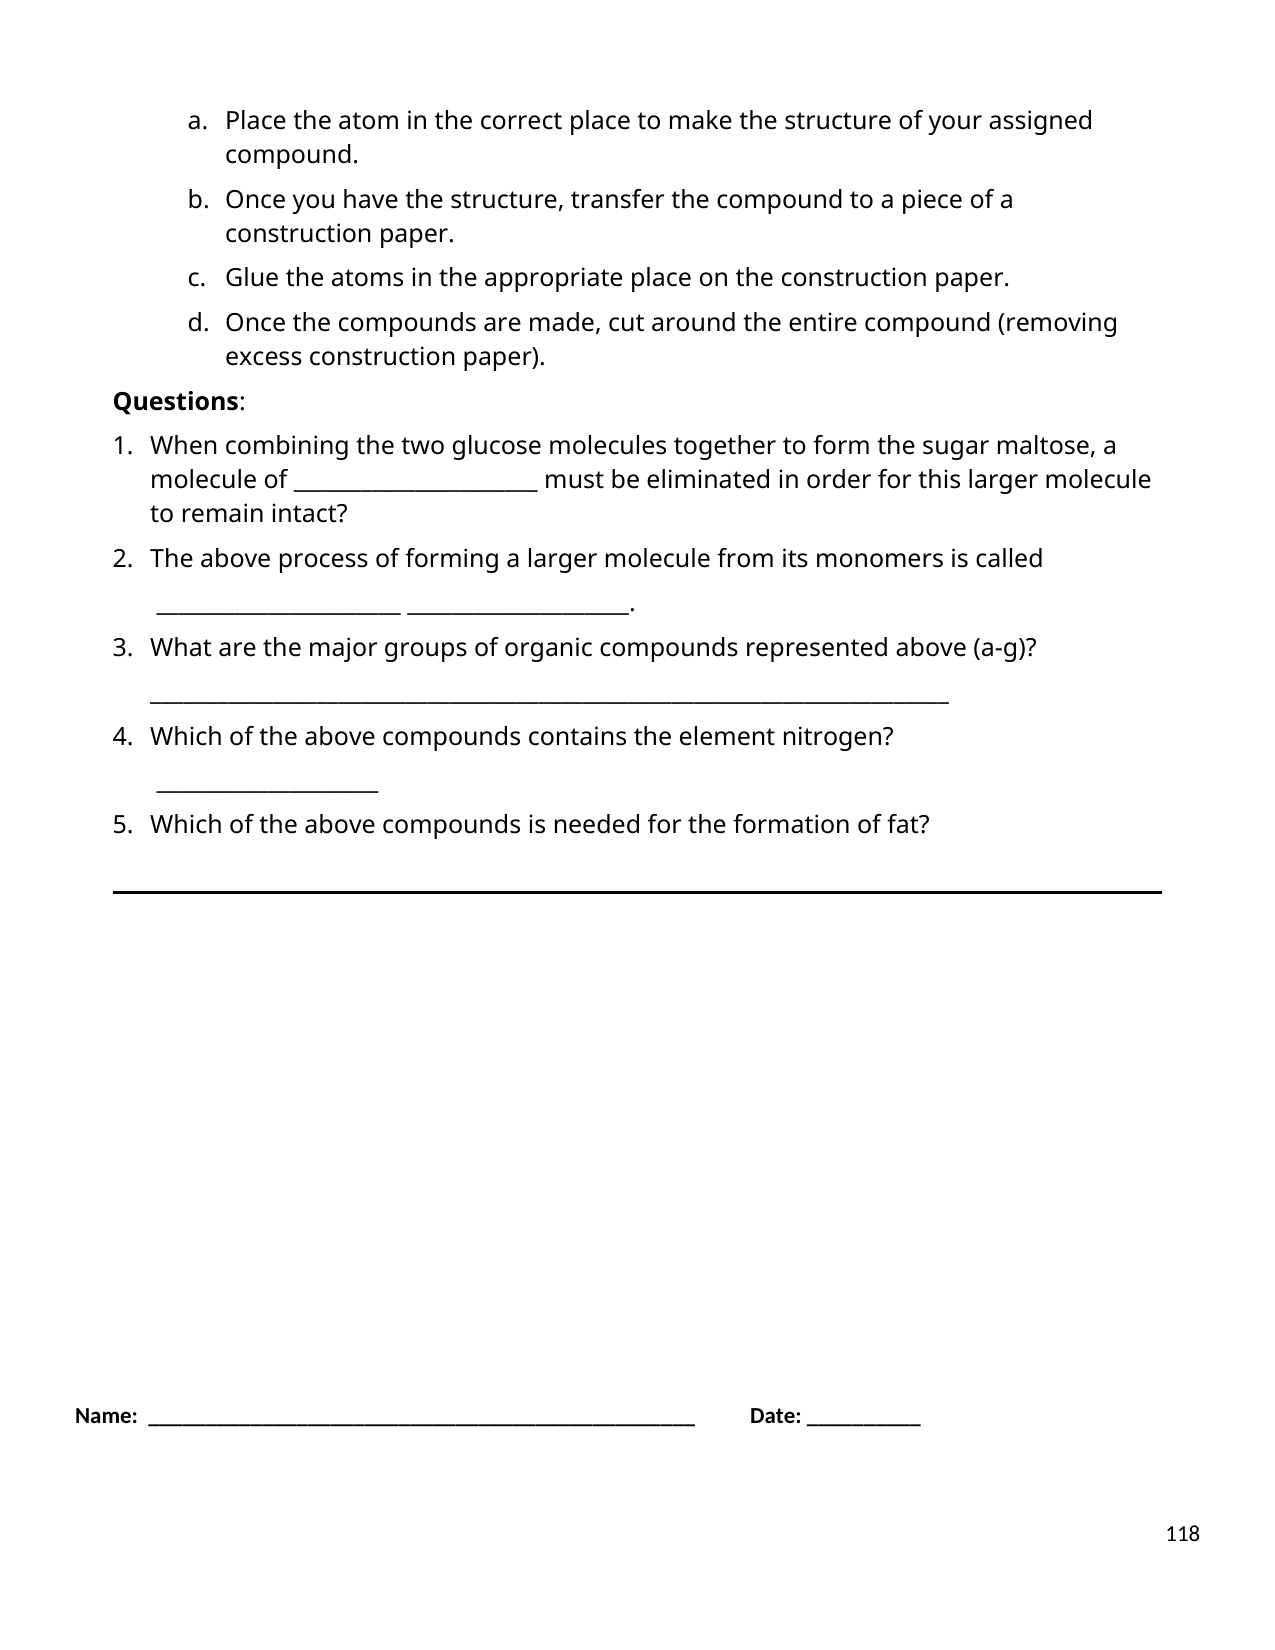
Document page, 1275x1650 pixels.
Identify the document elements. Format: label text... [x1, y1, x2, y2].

list Glue the atoms in the appropriate place on the construction paper. [187, 260, 1162, 294]
list What are the major groups of organic compounds represented above (a-g)? [112, 629, 1162, 663]
list Once the compounds are made, cut around the entire compound (removing excess construction paper). [187, 304, 1162, 373]
list Place the atom in the correct place to make the structure of your assigned compound. [187, 103, 1162, 171]
list Which of the above compounds is needed for the formation of fat? [112, 807, 1162, 894]
list Which of the above compounds contains the element nitrogen? [112, 718, 1162, 752]
list The above process of forming a larger molecule from its monomers is called [112, 540, 1162, 574]
text ______________________ ____________________. [112, 585, 1162, 619]
text Name: ________________________________________________ Date: __________ [75, 1401, 1200, 1429]
list Once you have the structure, transfer the compound to a piece of a construction paper. [187, 182, 1162, 250]
text Questions: [112, 383, 1162, 417]
list When combining the two glucose molecules together to form the sugar maltose, a molecule of ______________________ must be eliminated in order for this larger molecule to remain intact? [112, 428, 1162, 530]
text ____________________ [112, 763, 1162, 797]
text ________________________________________________________________________ [150, 674, 1162, 708]
